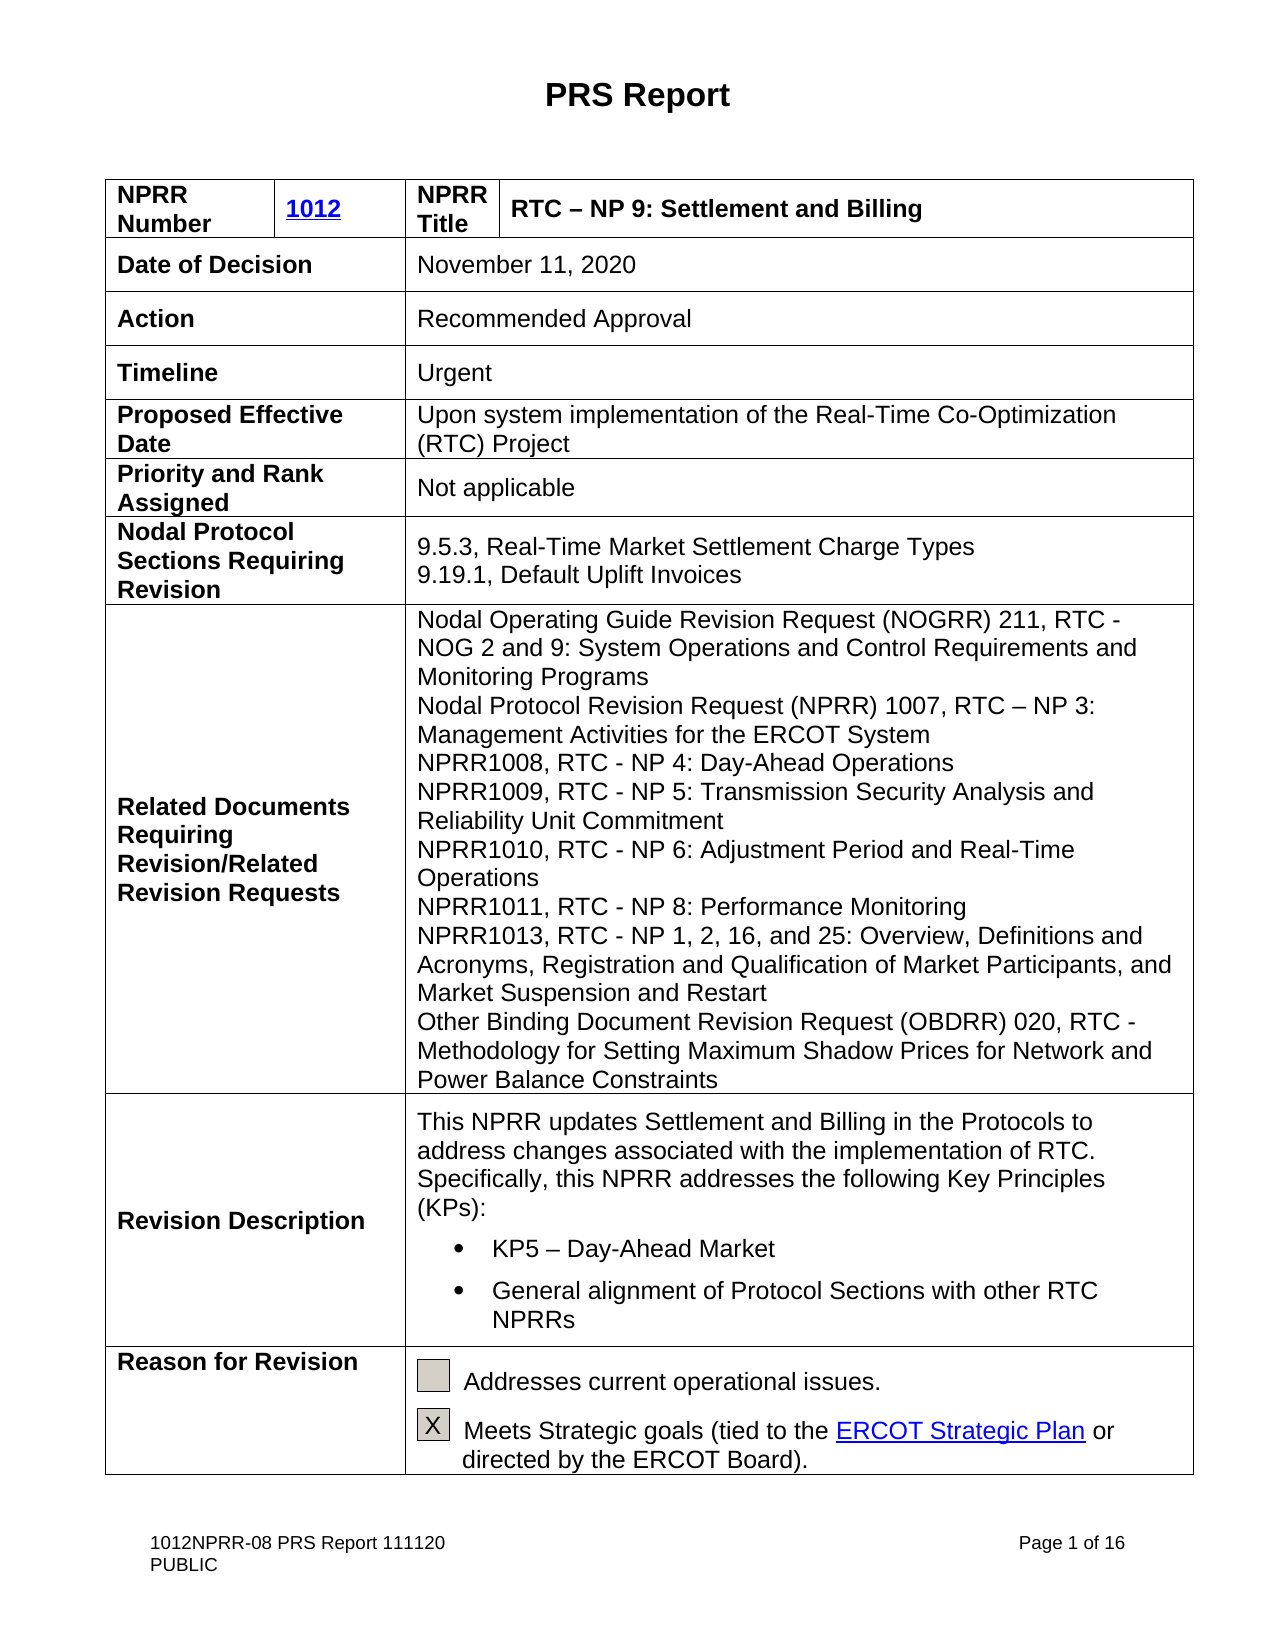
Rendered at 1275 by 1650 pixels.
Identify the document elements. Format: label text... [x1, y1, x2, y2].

table_cell Action [106, 292, 405, 345]
table_cell Date of Decision [106, 238, 405, 291]
table_cell Timeline [106, 346, 405, 399]
table_cell This NPRR updates Settlement and Billing in the Protocols to address changes associated with the implementation of RTC. Specifically, this NPRR addresses the following Key Principles (KPs): KP5 – Day-Ahead Market General alignment of Protocol Sections with other RTC NPRRs [406, 1094, 1193, 1346]
table_header 1012 [275, 180, 405, 237]
table_cell Reason for Revision [106, 1347, 405, 1474]
table_cell Related Documents Requiring Revision/Related Revision Requests [106, 605, 405, 1093]
table_cell Recommended Approval [406, 292, 1193, 345]
table_header NPRR Title [406, 180, 499, 237]
table_cell Revision Description [106, 1094, 405, 1346]
table_header NPRR Number [106, 180, 274, 237]
table_cell Priority and Rank Assigned [106, 459, 405, 516]
table_cell Nodal Operating Guide Revision Request (NOGRR) 211, RTC - NOG 2 and 9: System Operations and Control Requirements and Monitoring Programs Nodal Protocol Revision Request (NPRR) 1007, RTC – NP 3: Management Activities for the ERCOT System NPRR1008, RTC - NP 4: Day-Ahead Operations NPRR1009, RTC - NP 5: Transmission Security Analysis and Reliability Unit Commitment NPRR1010, RTC - NP 6: Adjustment Period and Real-Time Operations NPRR1011, RTC - NP 8: Performance Monitoring NPRR1013, RTC - NP 1, 2, 16, and 25: Overview, Definitions and Acronyms, Registration and Qualification of Market Participants, and Market Suspension and Restart Other Binding Document Revision Request (OBDRR) 020, RTC - Methodology for Setting Maximum Shadow Prices for Network and Power Balance Constraints [406, 605, 1193, 1093]
table_cell Nodal Protocol Sections Requiring Revision [106, 517, 405, 603]
table_cell 9.5.3, Real-Time Market Settlement Charge Types 9.19.1, Default Uplift Invoices [406, 517, 1193, 603]
table_cell Not applicable [406, 459, 1193, 516]
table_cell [406, 1347, 1193, 1474]
table_cell November 11, 2020 [406, 238, 1193, 291]
table_cell Proposed Effective Date [106, 400, 405, 458]
table_cell Upon system implementation of the Real-Time Co-Optimization (RTC) Project [406, 400, 1193, 458]
table_cell Urgent [406, 346, 1193, 399]
table_header RTC – NP 9: Settlement and Billing [500, 180, 1193, 237]
